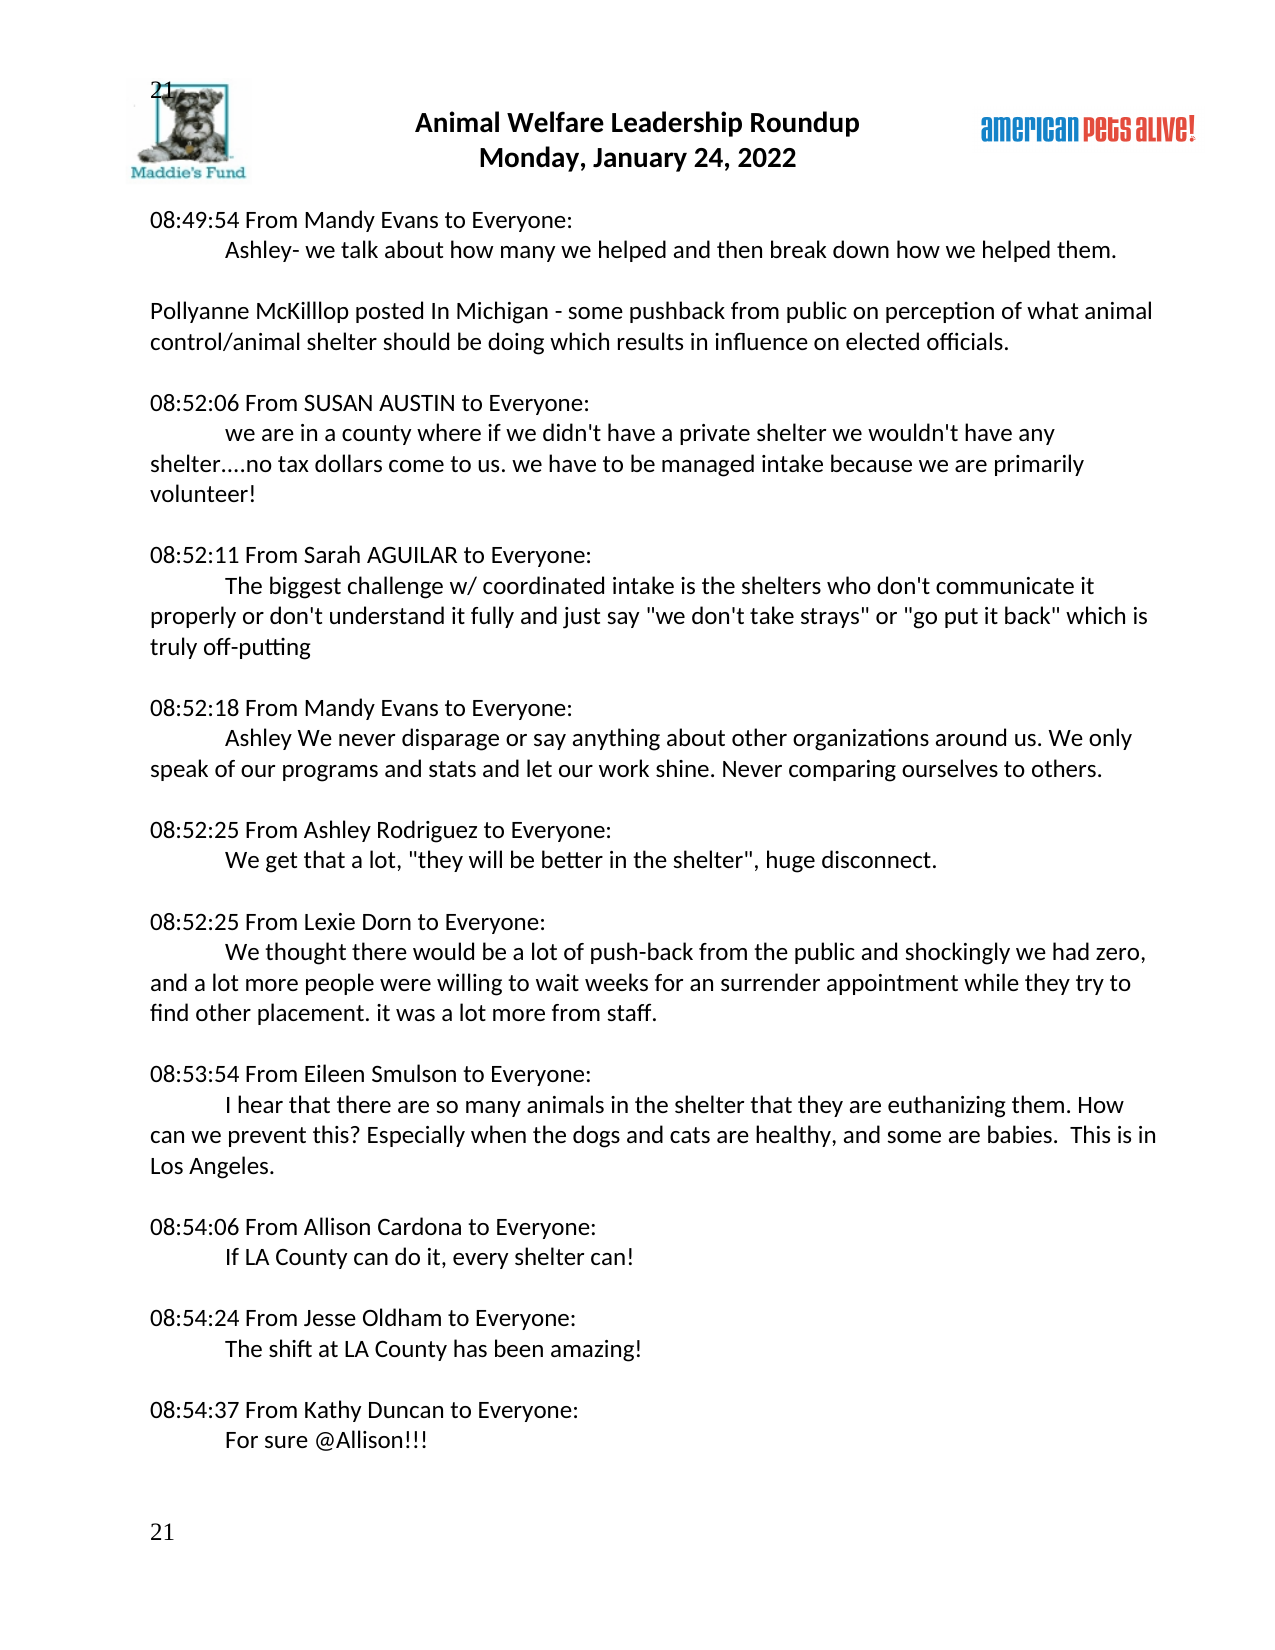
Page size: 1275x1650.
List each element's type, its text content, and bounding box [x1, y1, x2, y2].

text we are in a county where if we didn't have a private shelter we wouldn't have any shelter....no tax dollars come to us. we have to be managed intake because we are primarily volunteer! [150, 417, 1162, 509]
text The biggest challenge w/ coordinated intake is the shelters who don't communicate it properly or don't understand it fully and just say "we don't take strays" or "go put it back" which is truly off-putting [150, 570, 1162, 662]
text The shift at LA County has been amazing! [150, 1333, 1162, 1363]
text We get that a lot, "they will be better in the shelter", huge disconnect. [150, 845, 1162, 875]
text 08:54:06 From Allison Cardona to Everyone: [150, 1211, 1162, 1241]
text 08:54:24 From Jesse Oldham to Everyone: [150, 1302, 1162, 1333]
text We thought there would be a lot of push-back from the public and shockingly we had zero, and a lot more people were willing to wait weeks for an surrender appointment while they try to find other placement. it was a lot more from staff. [150, 936, 1162, 1028]
text 08:52:06 From SUSAN AUSTIN to Everyone: [150, 387, 1162, 417]
text 08:52:25 From Ashley Rodriguez to Everyone: [150, 814, 1162, 845]
text 08:52:25 From Lexie Dorn to Everyone: [150, 906, 1162, 936]
text I hear that there are so many animals in the shelter that they are euthanizing them. How can we prevent this? Especially when the dogs and cats are healthy, and some are babies. This is in Los Angeles. [150, 1089, 1162, 1180]
text Pollyanne McKilllop posted In Michigan - some pushback from public on perception of what animal control/animal shelter should be doing which results in influence on elected officials. [150, 295, 1162, 356]
text Ashley- we talk about how many we helped and then break down how we helped them. [150, 234, 1162, 265]
picture [971, 106, 1205, 153]
text 08:53:54 From Eileen Smulson to Everyone: [150, 1058, 1162, 1089]
text Ashley We never disparage or say anything about other organizations around us. We only speak of our programs and stats and let our work shine. Never comparing ourselves to others. [150, 723, 1162, 784]
picture [125, 78, 253, 185]
text 08:49:54 From Mandy Evans to Everyone: [150, 204, 1162, 234]
text For sure @Allison!!! [150, 1424, 1162, 1455]
text 08:52:18 From Mandy Evans to Everyone: [150, 692, 1162, 723]
text 08:54:37 From Kathy Duncan to Everyone: [150, 1394, 1162, 1424]
text If LA County can do it, every shelter can! [150, 1241, 1162, 1272]
text 08:52:11 From Sarah AGUILAR to Everyone: [150, 539, 1162, 570]
